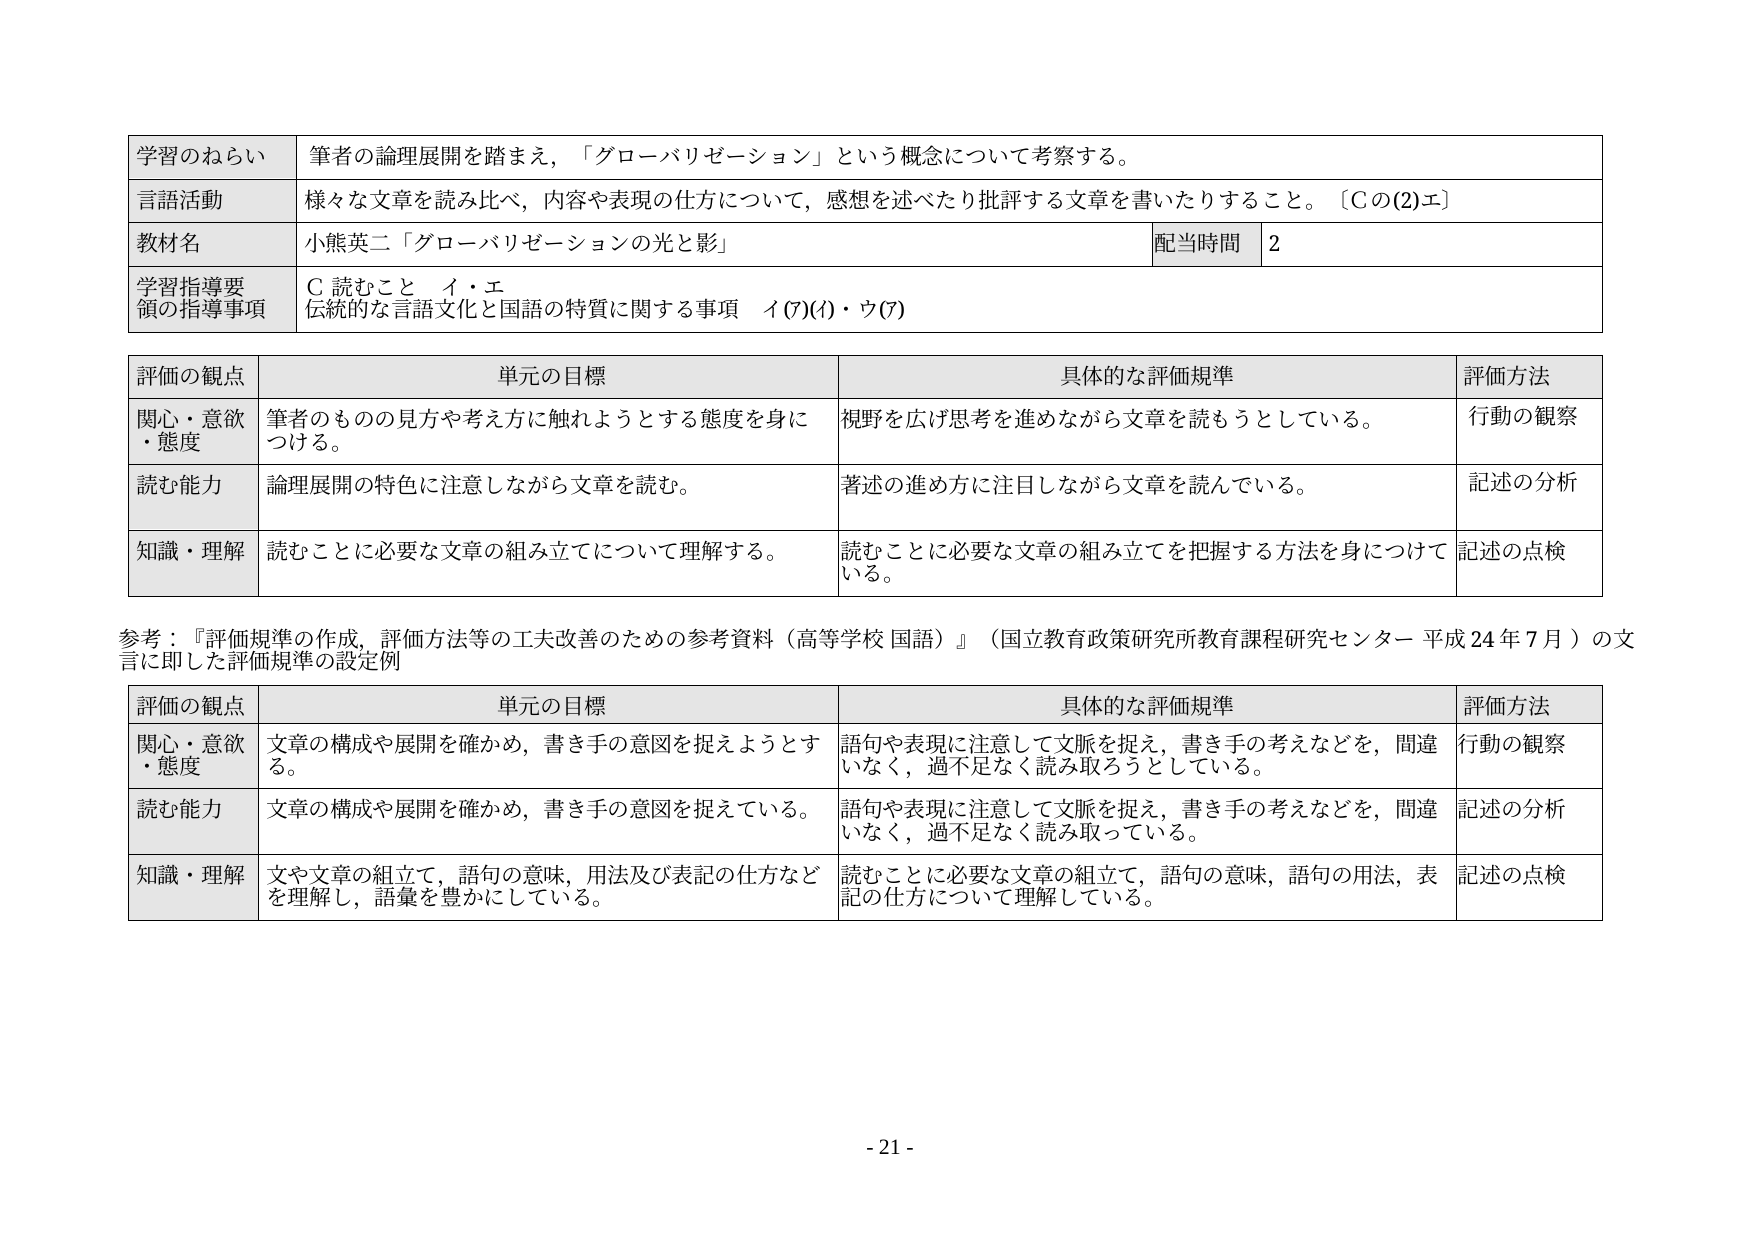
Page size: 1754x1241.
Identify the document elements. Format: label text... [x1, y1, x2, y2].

table_cell 文章の構成や展開を確かめ，書き手の意図を捉えている。 [259, 789, 838, 854]
table_cell 学習指導要 領の指導事項 [129, 267, 296, 332]
table_cell 視野を広げ思考を進めながら文章を読もうとしている。 [839, 399, 1456, 464]
table_cell 記述の点検 [1457, 855, 1602, 920]
table_cell 言語活動 [129, 180, 296, 222]
table_cell 行動の観察 [1457, 399, 1602, 464]
table_header 具体的な評価規準 [839, 686, 1456, 723]
table_header 評価方法 [1457, 686, 1602, 723]
table_header 筆者の論理展開を踏まえ，「グローバリゼーション」という概念について考察する。 [297, 136, 1602, 178]
table_header 単元の目標 [259, 686, 838, 723]
table_cell 記述の分析 [1457, 465, 1602, 529]
table_cell 行動の観察 [1457, 724, 1602, 788]
table_header 具体的な評価規準 [839, 356, 1456, 398]
table_cell 語句や表現に注意して文脈を捉え，書き手の考えなどを，間違 いなく，過不足なく読み取っている。 [839, 789, 1456, 854]
table_cell 知識・理解 [129, 855, 258, 920]
table_cell Ｃ 読むこと イ・エ 伝統的な言語文化と国語の特質に関する事項 イ(ｱ)(ｲ)・ウ(ｱ) [297, 267, 1602, 332]
table_cell 筆者のものの見方や考え方に触れようとする態度を身に つける。 [259, 399, 838, 464]
table_header 学習のねらい [129, 136, 296, 178]
table_cell 語句や表現に注意して文脈を捉え，書き手の考えなどを，間違 いなく，過不足なく読み取ろうとしている。 [839, 724, 1456, 788]
table_cell 知識・理解 [129, 531, 258, 596]
table_cell 小熊英二「グローバリゼーションの光と影」 [297, 223, 1152, 266]
table_cell 教材名 [129, 223, 296, 266]
text 参考：『評価規準の作成，評価方法等の工夫改善のための参考資料（高等学校 国語）』（国立教育政策研究所教育課程研究センター 平成24年7月 ）の文 言に即した評価規準の設定例 [118, 629, 1636, 673]
table_cell 関心・意欲 ・態度 [129, 399, 258, 464]
table_cell 様々な文章を読み比べ，内容や表現の仕方について，感想を述べたり批評する文章を書いたりすること。〔Ｃの(2)エ〕 [297, 180, 1602, 222]
table_cell 2 [1262, 223, 1602, 266]
table_cell 文章の構成や展開を確かめ，書き手の意図を捉えようとす る。 [259, 724, 838, 788]
table_cell 読むことに必要な文章の組み立てを把握する方法を身につけて いる。 [839, 531, 1456, 596]
table_cell 配当時間 [1153, 223, 1261, 266]
table_cell 文や文章の組立て，語句の意味，用法及び表記の仕方など を理解し，語彙を豊かにしている。 [259, 855, 838, 920]
table_header 評価方法 [1457, 356, 1602, 398]
table_header 評価の観点 [129, 356, 258, 398]
table_cell 記述の分析 [1457, 789, 1602, 854]
table_cell 読む能力 [129, 465, 258, 529]
table_cell 論理展開の特色に注意しながら文章を読む。 [259, 465, 838, 529]
table_header 単元の目標 [259, 356, 838, 398]
table_cell 記述の点検 [1457, 531, 1602, 596]
table_cell 読む能力 [129, 789, 258, 854]
table_cell 読むことに必要な文章の組み立てについて理解する。 [259, 531, 838, 596]
table_cell 読むことに必要な文章の組立て，語句の意味，語句の用法，表 記の仕方について理解している。 [839, 855, 1456, 920]
table_cell 著述の進め方に注目しながら文章を読んでいる。 [839, 465, 1456, 529]
table_header 評価の観点 [129, 686, 258, 723]
table_cell 関心・意欲 ・態度 [129, 724, 258, 788]
